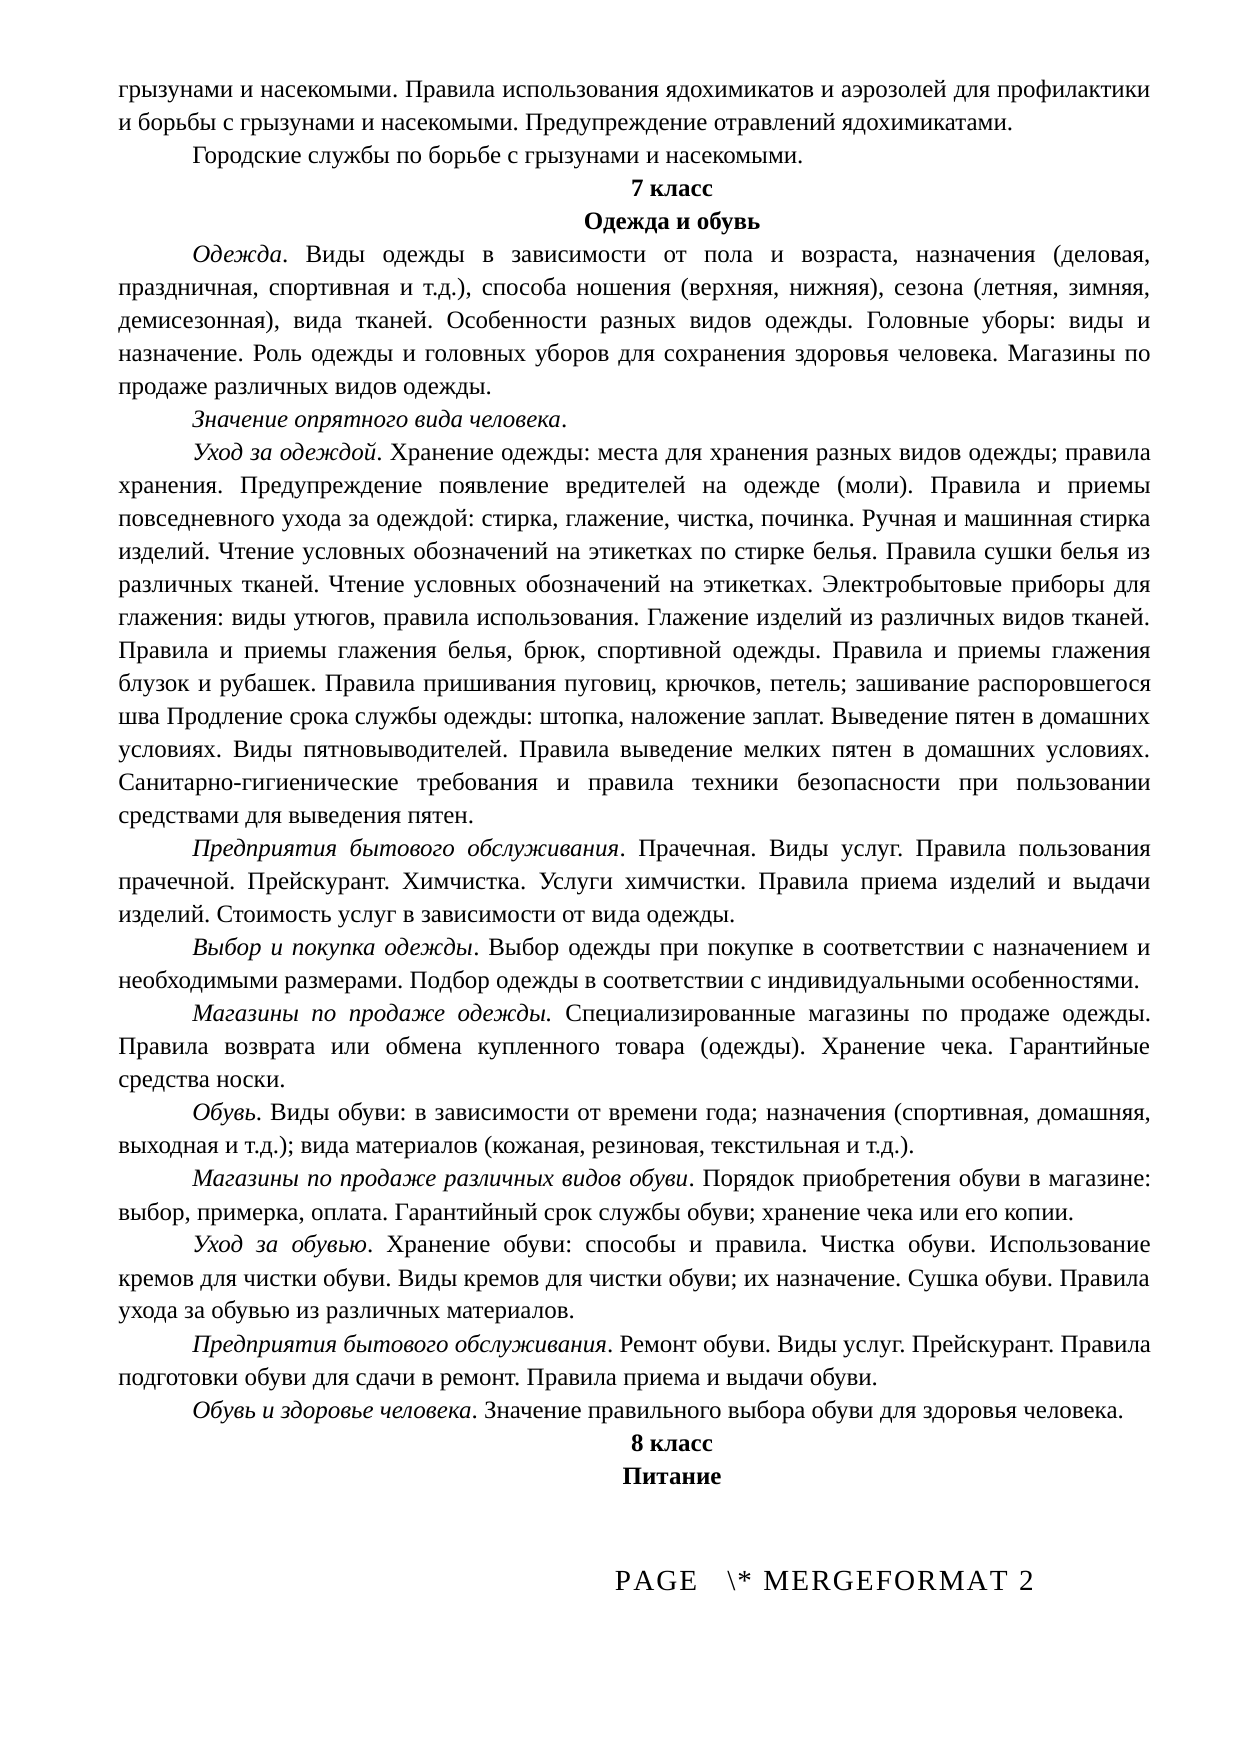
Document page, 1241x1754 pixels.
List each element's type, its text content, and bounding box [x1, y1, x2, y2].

text Предприятия бытового обслуживания. Ремонт обуви. Виды услуг. Прейскурант. Правила подготовки обуви для сдачи в ремонт. Правила приема и выдачи обуви. [118, 1329, 1152, 1390]
text 7 класс [118, 173, 1152, 202]
text Магазины по продаже различных видов обуви. Порядок приобретения обуви в магазине: выбор, примерка, оплата. Гарантийный срок службы обуви; хранение чека или его копии. [118, 1163, 1152, 1225]
text Одежда. Виды одежды в зависимости от пола и возраста, назначения (деловая, праздничная, спортивная и т.д.), способа ношения (верхняя, нижняя), сезона (летняя, зимняя, демисезонная), вида тканей. Особенности разных видов одежды. Головные уборы: виды и назначение. Роль одежды и головных уборов для сохранения здоровья человека. Магазины по продаже различных видов одежды. [118, 239, 1152, 400]
text Значение опрятного вида человека. [118, 404, 1152, 433]
text Уход за обувью. Хранение обуви: способы и правила. Чистка обуви. Использование кремов для чистки обуви. Виды кремов для чистки обуви; их назначение. Сушка обуви. Правила ухода за обувью из различных материалов. [118, 1229, 1152, 1324]
text Уход за одеждой. Хранение одежды: места для хранения разных видов одежды; правила хранения. Предупреждение появление вредителей на одежде (моли). Правила и приемы повседневного ухода за одеждой: стирка, глажение, чистка, починка. Ручная и машинная стирка изделий. Чтение условных обозначений на этикетках по стирке белья. Правила сушки белья из различных тканей. Чтение условных обозначений на этикетках. Электробытовые приборы для глажения: виды утюгов, правила использования. Глажение изделий из различных видов тканей. Правила и приемы глажения белья, брюк, спортивной одежды. Правила и приемы глажения блузок и рубашек. Правила пришивания пуговиц, крючков, петель; зашивание распоровшегося шва Продление срока службы одежды: штопка, наложение заплат. Выведение пятен в домашних условиях. Виды пятновыводителей. Правила выведение мелких пятен в домашних условиях. Санитарно-гигиенические требования и правила техники безопасности при пользовании средствами для выведения пятен. [118, 437, 1152, 829]
text Магазины по продаже одежды. Специализированные магазины по продаже одежды. Правила возврата или обмена купленного товара (одежды). Хранение чека. Гарантийные средства носки. [118, 998, 1152, 1093]
text Городские службы по борьбе с грызунами и насекомыми. [118, 140, 1152, 169]
text Одежда и обувь [118, 206, 1152, 235]
text Питание [118, 1461, 1152, 1489]
text Предприятия бытового обслуживания. Прачечная. Виды услуг. Правила пользования прачечной. Прейскурант. Химчистка. Услуги химчистки. Правила приема изделий и выдачи изделий. Стоимость услуг в зависимости от вида одежды. [118, 833, 1152, 928]
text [118, 74, 1152, 136]
text Обувь. Виды обуви: в зависимости от времени года; назначения (спортивная, домашняя, выходная и т.д.); вида материалов (кожаная, резиновая, текстильная и т.д.). [118, 1097, 1152, 1159]
text Выбор и покупка одежды. Выбор одежды при покупке в соответствии с назначением и необходимыми размерами. Подбор одежды в соответствии с индивидуальными особенностями. [118, 932, 1152, 994]
text 8 класс [118, 1428, 1152, 1456]
text Обувь и здоровье человека. Значение правильного выбора обуви для здоровья человека. [118, 1395, 1152, 1423]
